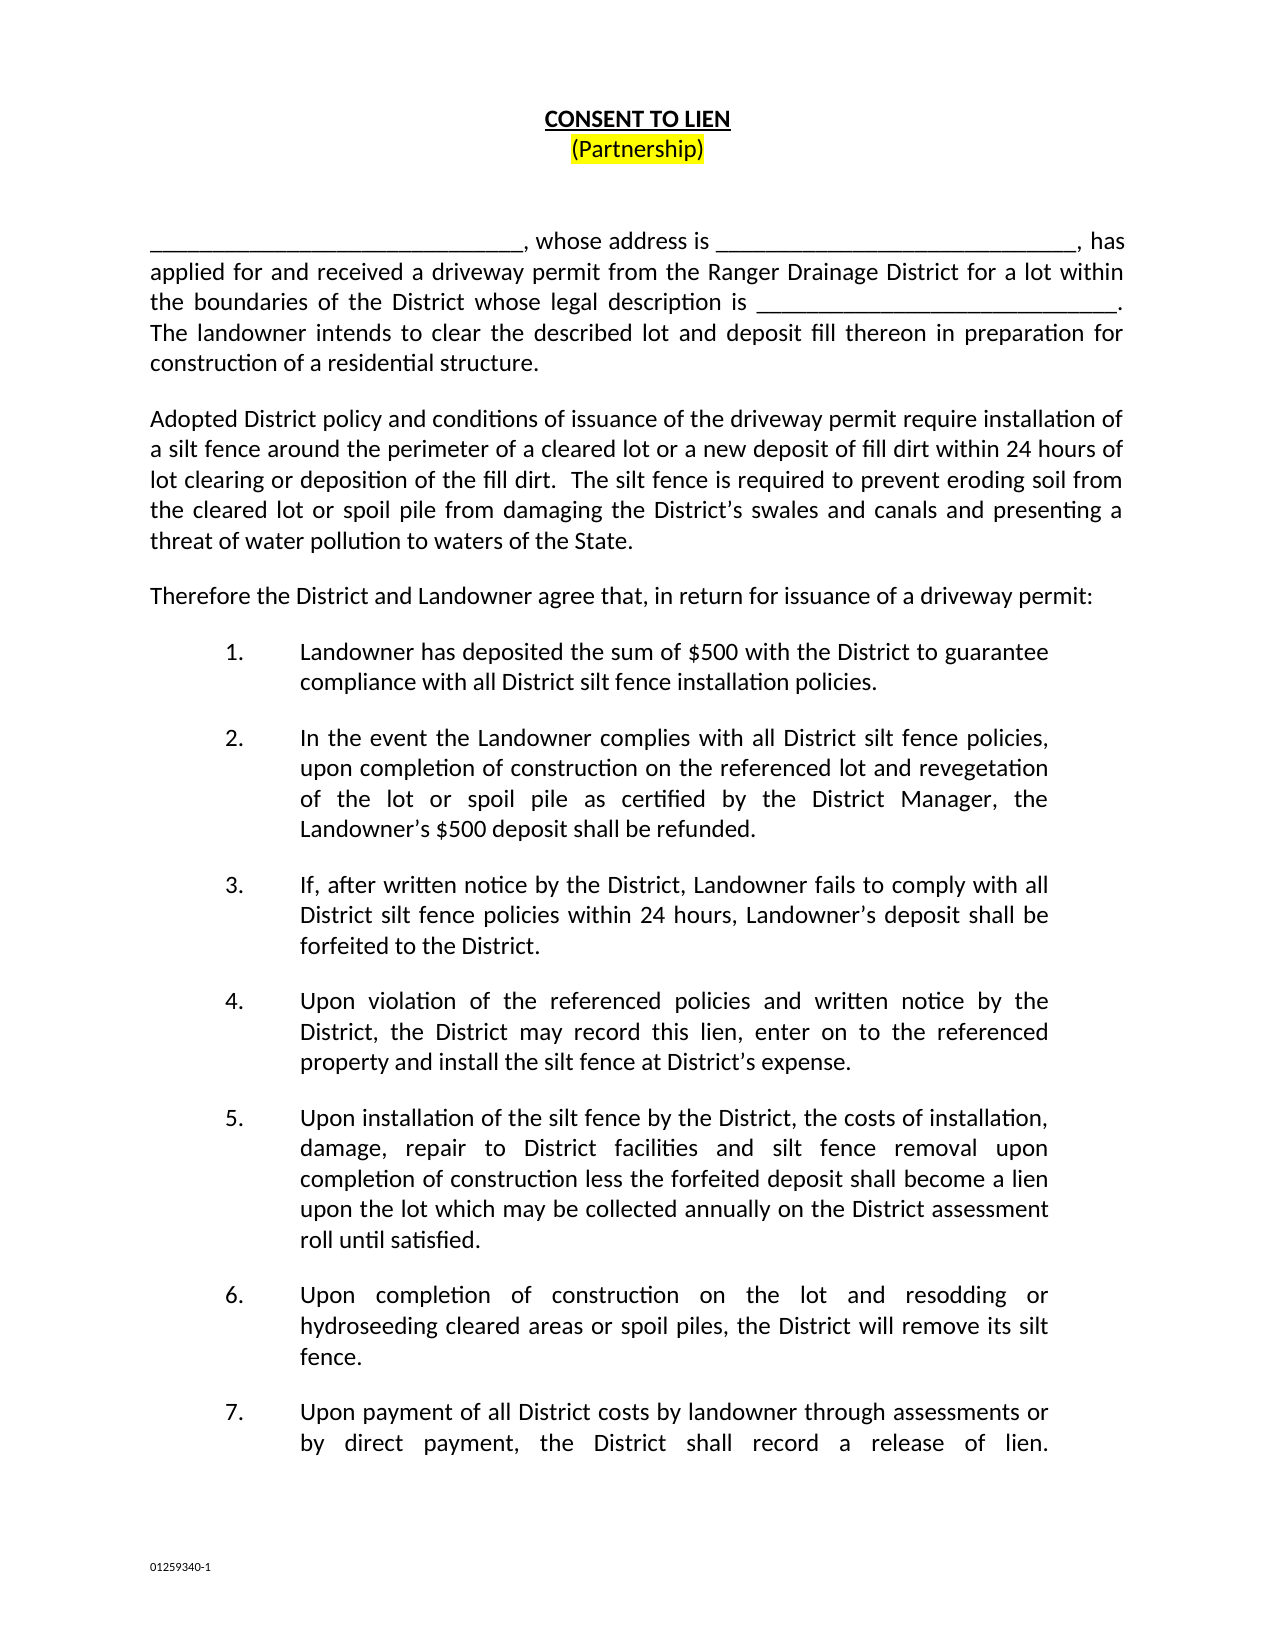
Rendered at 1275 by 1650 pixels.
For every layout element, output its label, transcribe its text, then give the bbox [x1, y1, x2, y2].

list Upon violation of the referenced policies and written notice by the District, the District may record this lien, enter on to the referenced property and install the silt fence at District’s expense. [225, 986, 1050, 1077]
text Therefore the District and Landowner agree that, in return for issuance of a driveway permit: [150, 580, 1125, 611]
list Upon completion of construction on the lot and resodding or hydroseeding cleared areas or spoil piles, the District will remove its silt fence. [225, 1280, 1050, 1371]
list Landowner has deposited the sum of $500 with the District to guarantee compliance with all District silt fence installation policies. [225, 636, 1050, 697]
text Adopted District policy and conditions of issuance of the driveway permit require installation of a silt fence around the perimeter of a cleared lot or a new deposit of fill dirt within 24 hours of lot clearing or deposition of the fill dirt. The silt fence is required to prevent eroding soil from the cleared lot or spoil pile from damaging the District’s swales and canals and presenting a threat of water pollution to waters of the State. [150, 403, 1125, 555]
list In the event the Landowner complies with all District silt fence policies, upon completion of construction on the referenced lot and revegetation of the lot or spoil pile as certified by the District Manager, the Landowner’s $500 deposit shall be refunded. [225, 722, 1050, 844]
text CONSENT TO LIEN [150, 103, 1125, 133]
list Upon installation of the silt fence by the District, the costs of installation, damage, repair to District facilities and silt fence removal upon completion of construction less the forfeited deposit shall become a lien upon the lot which may be collected annually on the District assessment roll until satisfied. [225, 1102, 1050, 1255]
text (Partnership) [150, 133, 1125, 164]
list Upon payment of all District costs by landowner through assessments or by direct payment, the District shall record a release of lien. [225, 1396, 1050, 1485]
list If, after written notice by the District, Landowner fails to comply with all District silt fence policies within 24 hours, Landowner’s deposit shall be forfeited to the District. [225, 869, 1050, 961]
text ______________________________, whose address is _____________________________, has applied for and received a driveway permit from the Ranger Drainage District for a lot within the boundaries of the District whose legal description is _____________________________. The landowner intends to clear the described lot and deposit fill thereon in preparation for construction of a residential structure. [150, 225, 1125, 378]
